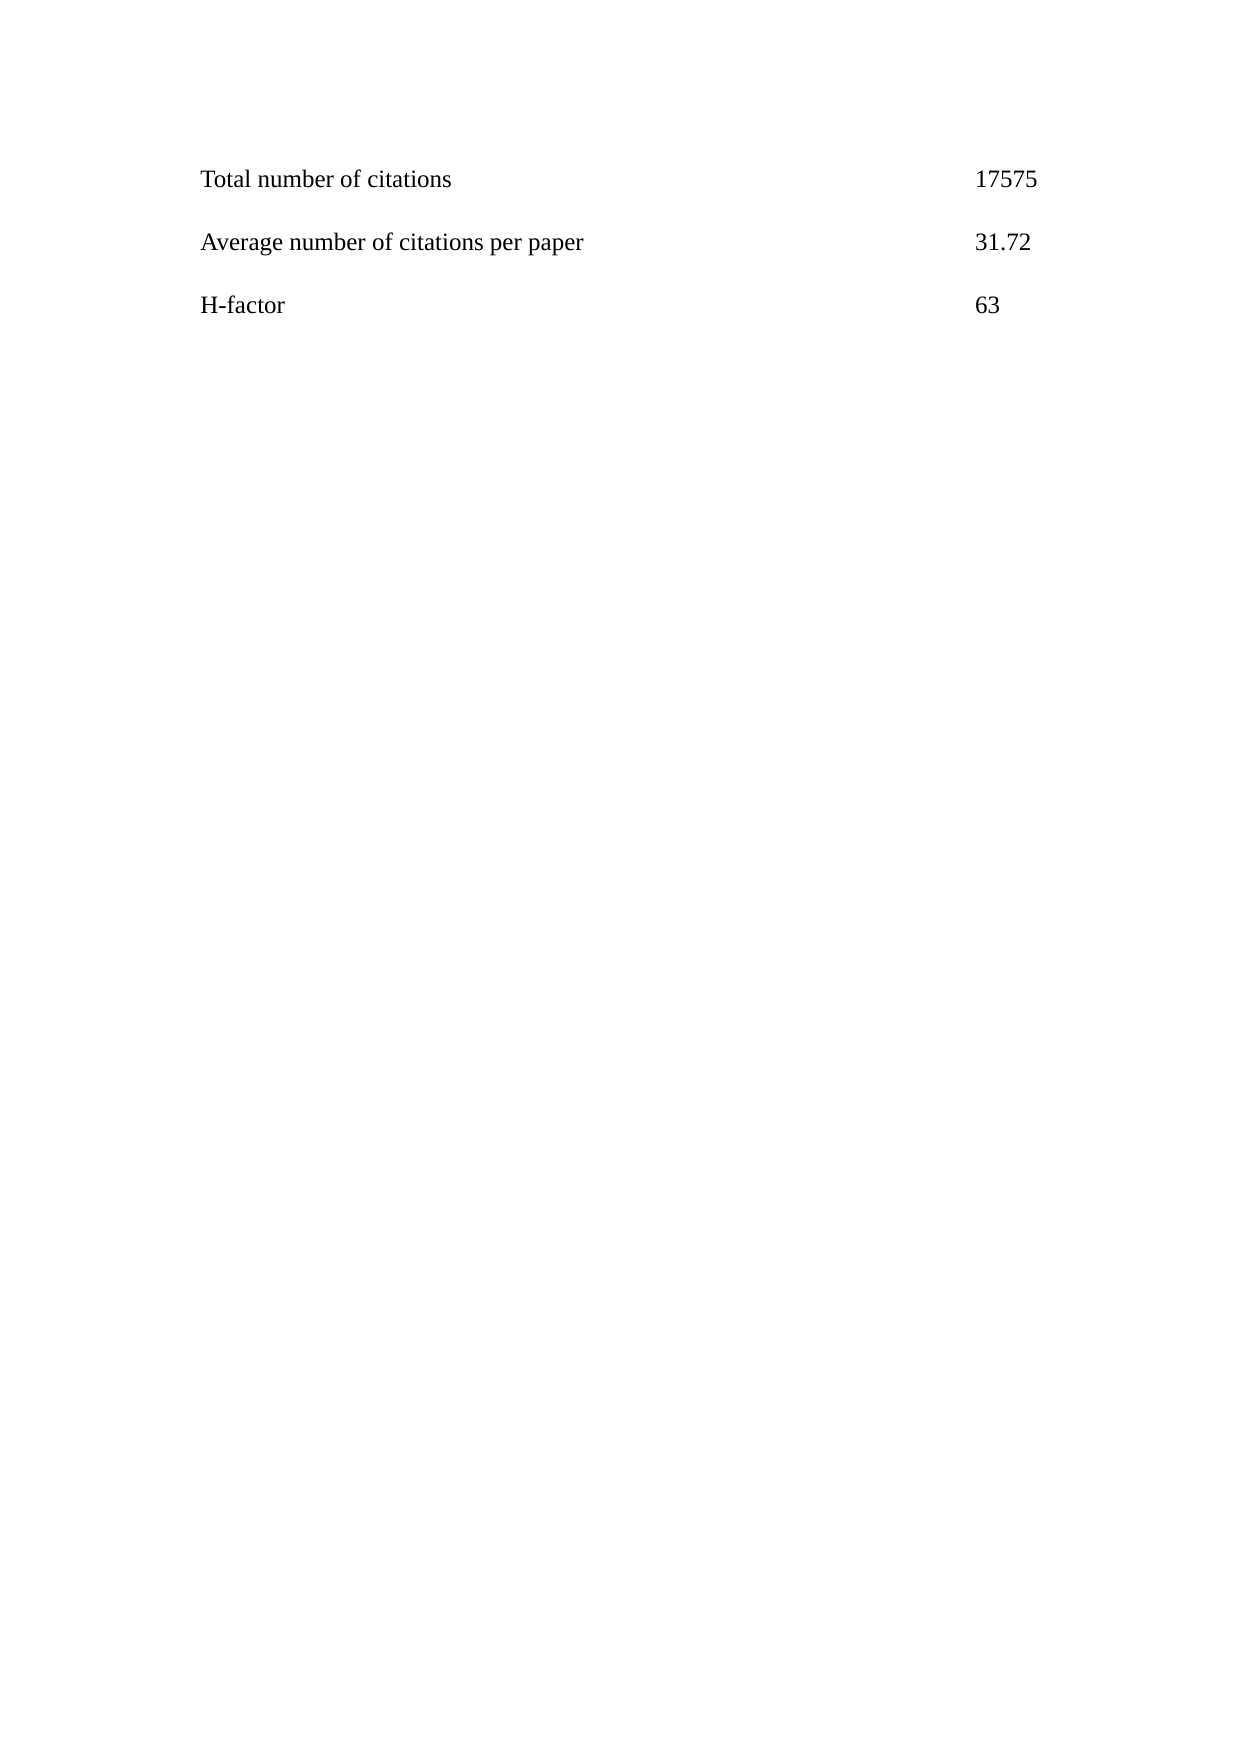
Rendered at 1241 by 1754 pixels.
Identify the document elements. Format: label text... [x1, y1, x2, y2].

text H-factor 63 [150, 288, 1090, 321]
text Average number of citations per paper 31.72 [150, 225, 1090, 258]
text Total number of citations 17575 [150, 162, 1090, 194]
